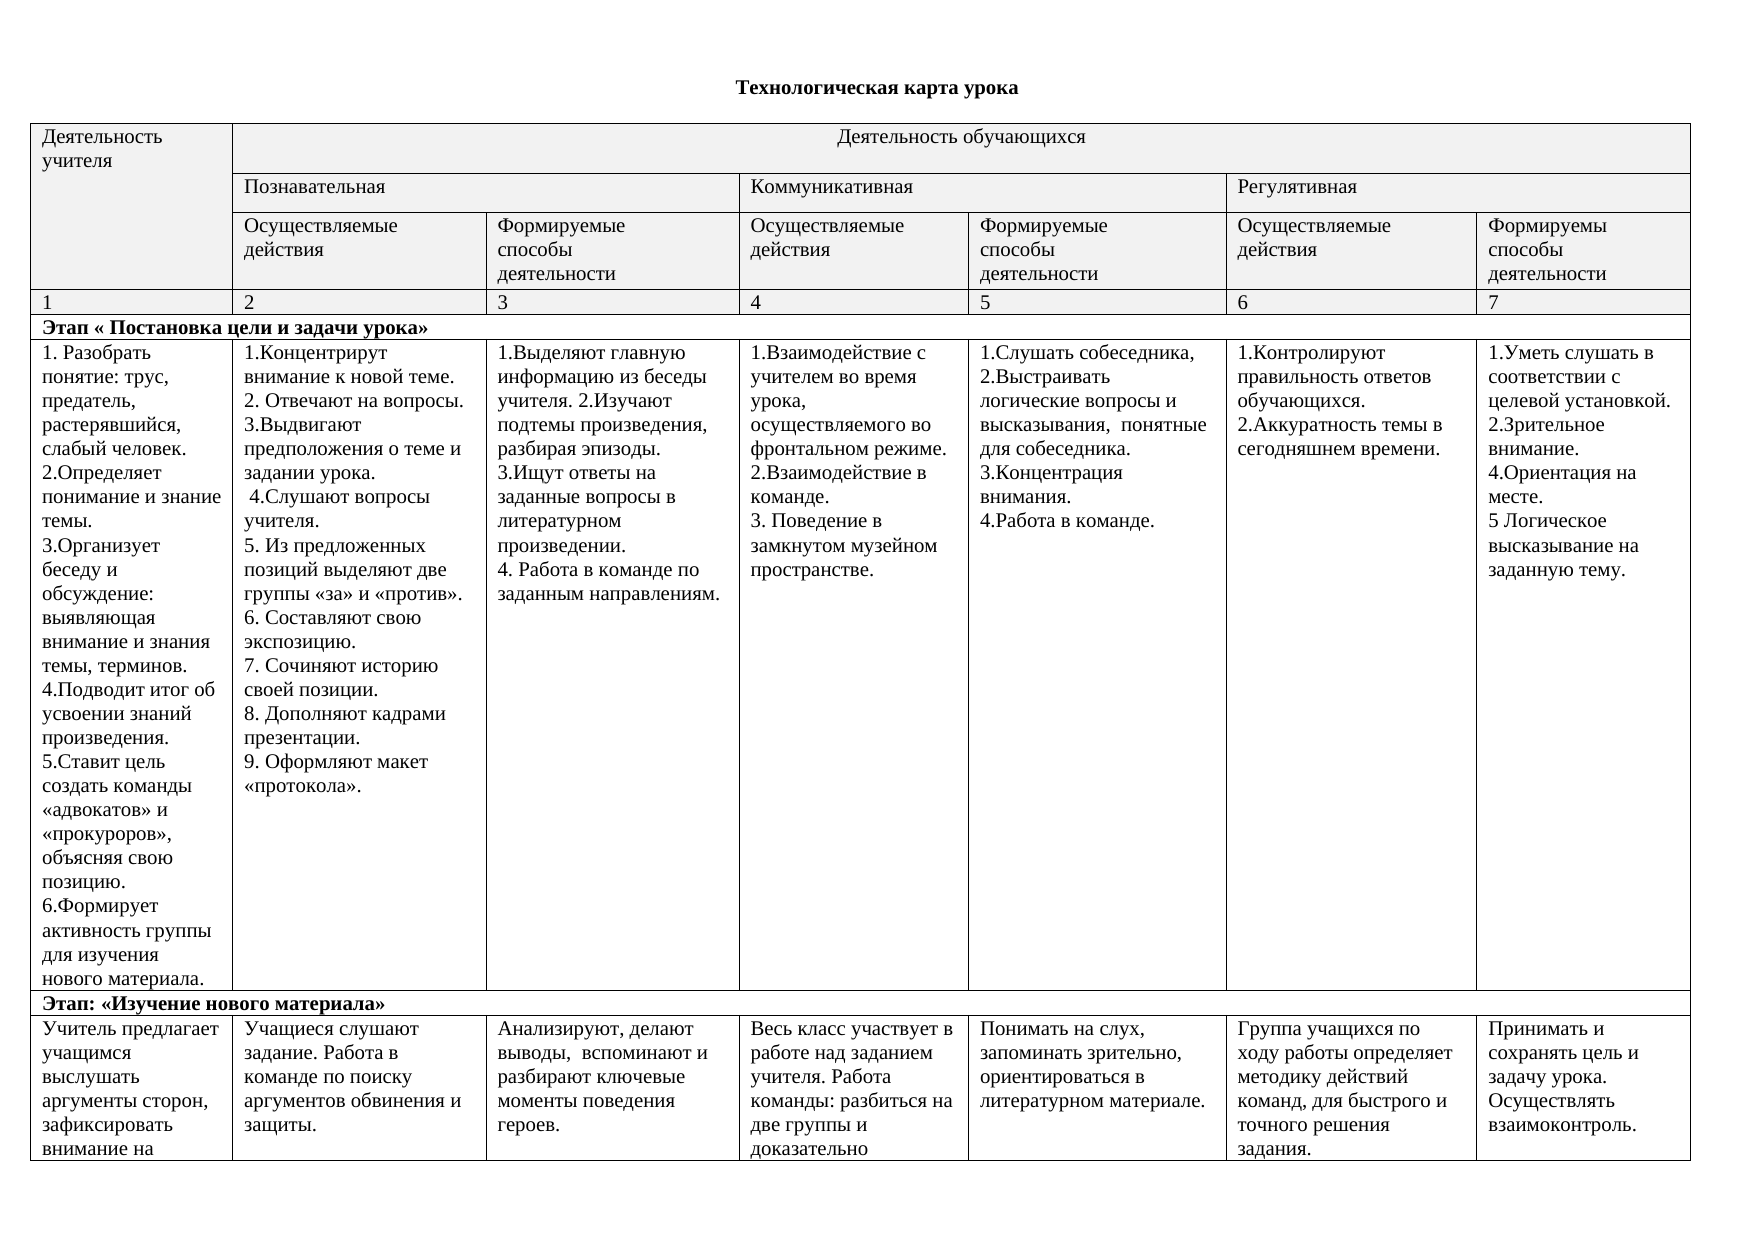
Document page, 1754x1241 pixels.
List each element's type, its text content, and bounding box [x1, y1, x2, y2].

table_cell Формируемы способы деятельности [1477, 213, 1690, 289]
table_cell 2 [233, 290, 486, 314]
table_cell Формируемые способы деятельности [487, 213, 739, 289]
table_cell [1227, 1016, 1476, 1160]
table_cell 1.Слушать собеседника, 2.Выстраивать логические вопросы и высказывания, понятные для собеседника. 3.Концентрация внимания. 4.Работа в команде. [969, 340, 1226, 990]
table_cell 1.Выделяют главную информацию из беседы учителя. 2.Изучают подтемы произведения, разбирая эпизоды. 3.Ищут ответы на заданные вопросы в литературном произведении. 4. Работа в команде по заданным направлениям. [487, 340, 739, 990]
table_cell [487, 1016, 739, 1160]
table_cell 1. Разобрать понятие: трус, предатель, растерявшийся, слабый человек. 2.Определяет понимание и знание темы. 3.Организует беседу и обсуждение: выявляющая внимание и знания темы, терминов. 4.Подводит итог об усвоении знаний произведения. 5.Ставит цель создать команды «адвокатов» и «прокуроров», объясняя свою позицию. 6.Формирует активность группы для изучения нового материала. [31, 340, 232, 990]
table_cell 4 [740, 290, 968, 314]
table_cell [31, 1016, 232, 1160]
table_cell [969, 1016, 1226, 1160]
table_header Деятельность обучающихся [233, 124, 1690, 173]
table_cell Этап « Постановка цели и задачи урока» [31, 315, 1690, 339]
table_cell Этап: «Изучение нового материала» [31, 991, 1690, 1015]
table_cell 5 [969, 290, 1226, 314]
table_cell 3 [487, 290, 739, 314]
table_cell 1.Взаимодействие с учителем во время урока, осуществляемого во фронтальном режиме. 2.Взаимодействие в команде. 3. Поведение в замкнутом музейном пространстве. [740, 340, 968, 990]
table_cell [740, 1016, 968, 1160]
table_cell 6 [1227, 290, 1476, 314]
table_cell 1 [31, 290, 232, 314]
table_cell Осуществляемые действия [740, 213, 968, 289]
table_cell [233, 1016, 486, 1160]
table_cell 1.Концентрирут внимание к новой теме. 2. Отвечают на вопросы. 3.Выдвигают предположения о теме и задании урока. 4.Слушают вопросы учителя. 5. Из предложенных позиций выделяют две группы «за» и «против». 6. Составляют свою экспозицию. 7. Сочиняют историю своей позиции. 8. Дополняют кадрами презентации. 9. Оформляют макет «протокола». [233, 340, 486, 990]
table_cell Регулятивная [1227, 174, 1690, 212]
text Технологическая карта урока [75, 75, 1679, 99]
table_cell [1477, 1016, 1690, 1160]
table_cell Коммуникативная [740, 174, 1226, 212]
table_header Деятельность учителя [31, 124, 232, 289]
table_cell 7 [1477, 290, 1690, 314]
table_cell Осуществляемые действия [1227, 213, 1476, 289]
table_cell 1.Уметь слушать в соответствии с целевой установкой. 2.Зрительное внимание. 4.Ориентация на месте. 5 Логическое высказывание на заданную тему. [1477, 340, 1690, 990]
table_cell Познавательная [233, 174, 739, 212]
table_cell Формируемые способы деятельности [969, 213, 1226, 289]
table_cell Осуществляемые действия [233, 213, 486, 289]
table_cell 1.Контролируют правильность ответов обучающихся. 2.Аккуратность темы в сегодняшнем времени. [1227, 340, 1476, 990]
